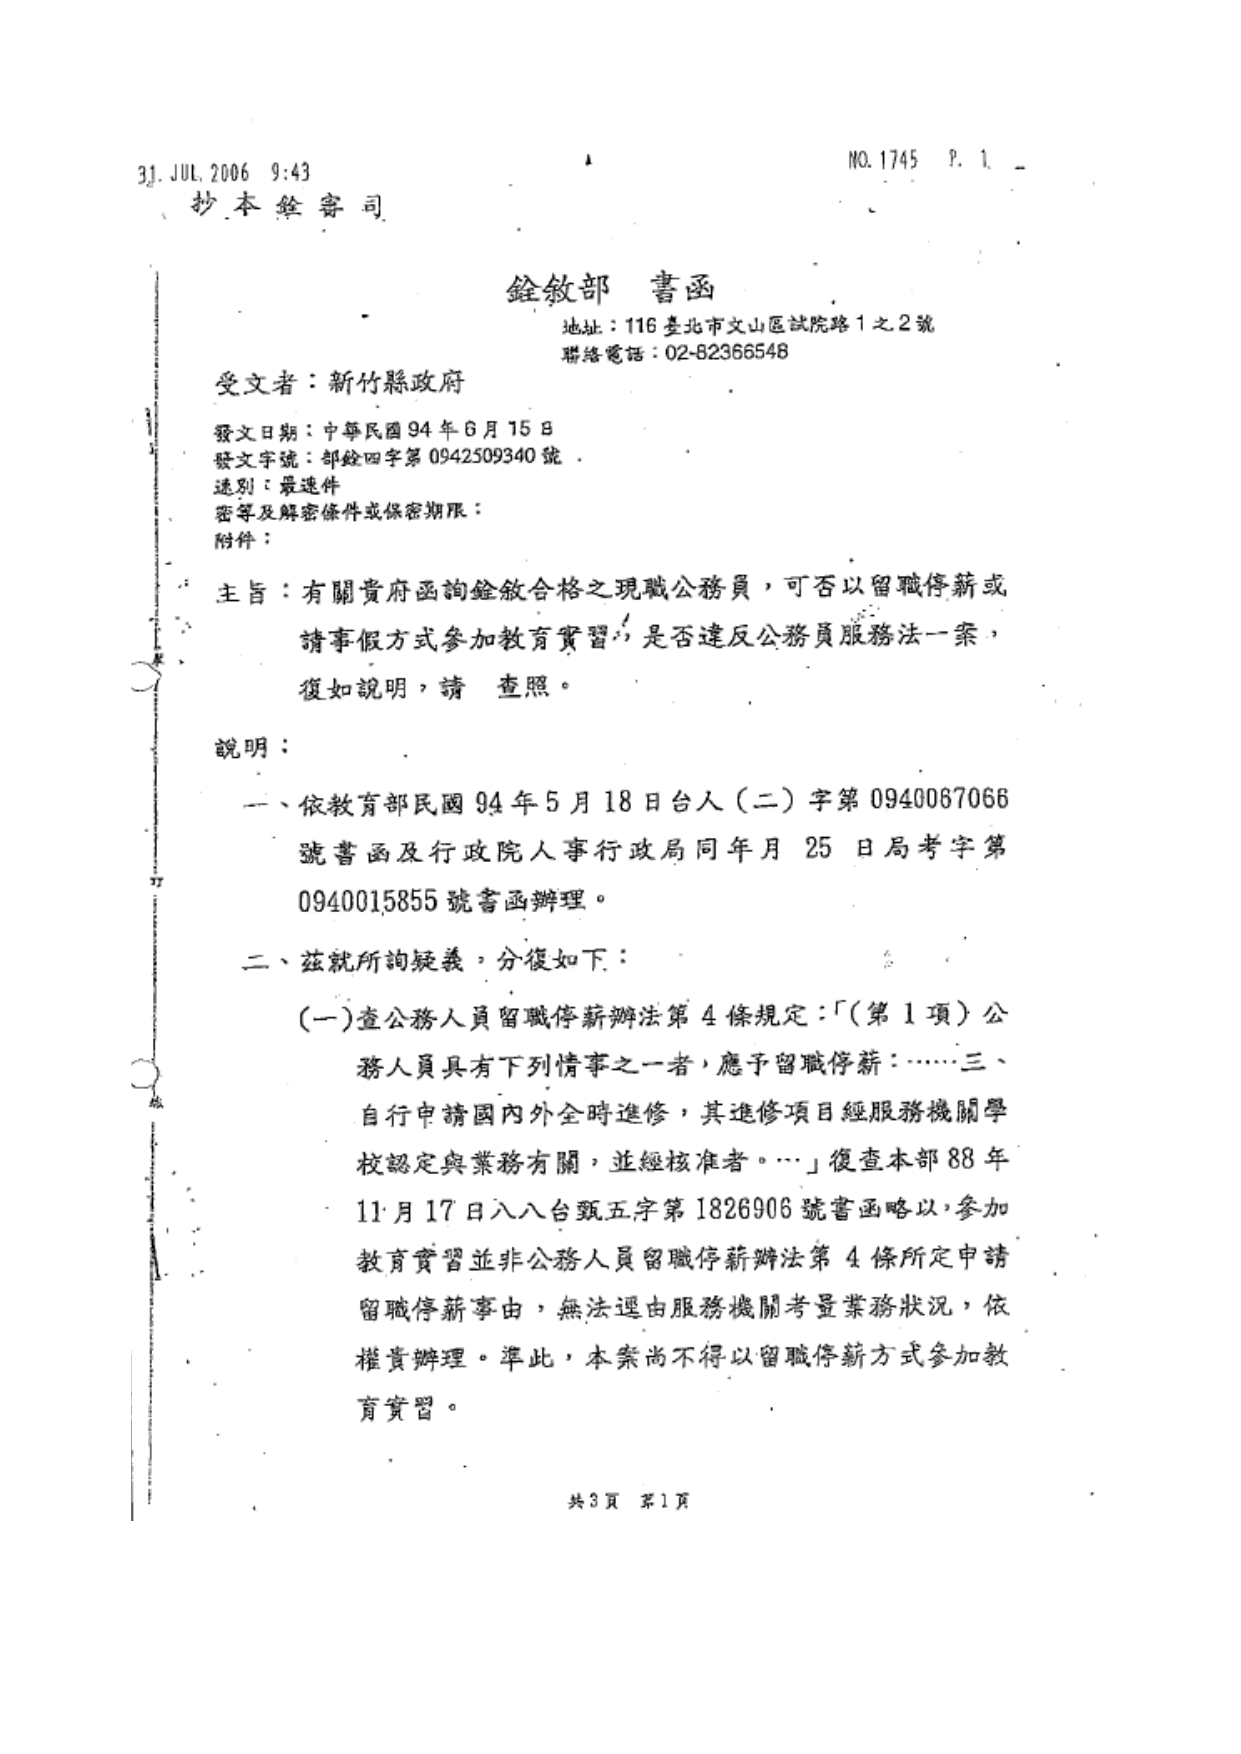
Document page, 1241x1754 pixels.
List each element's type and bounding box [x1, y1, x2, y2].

picture [131, 118, 1109, 1521]
